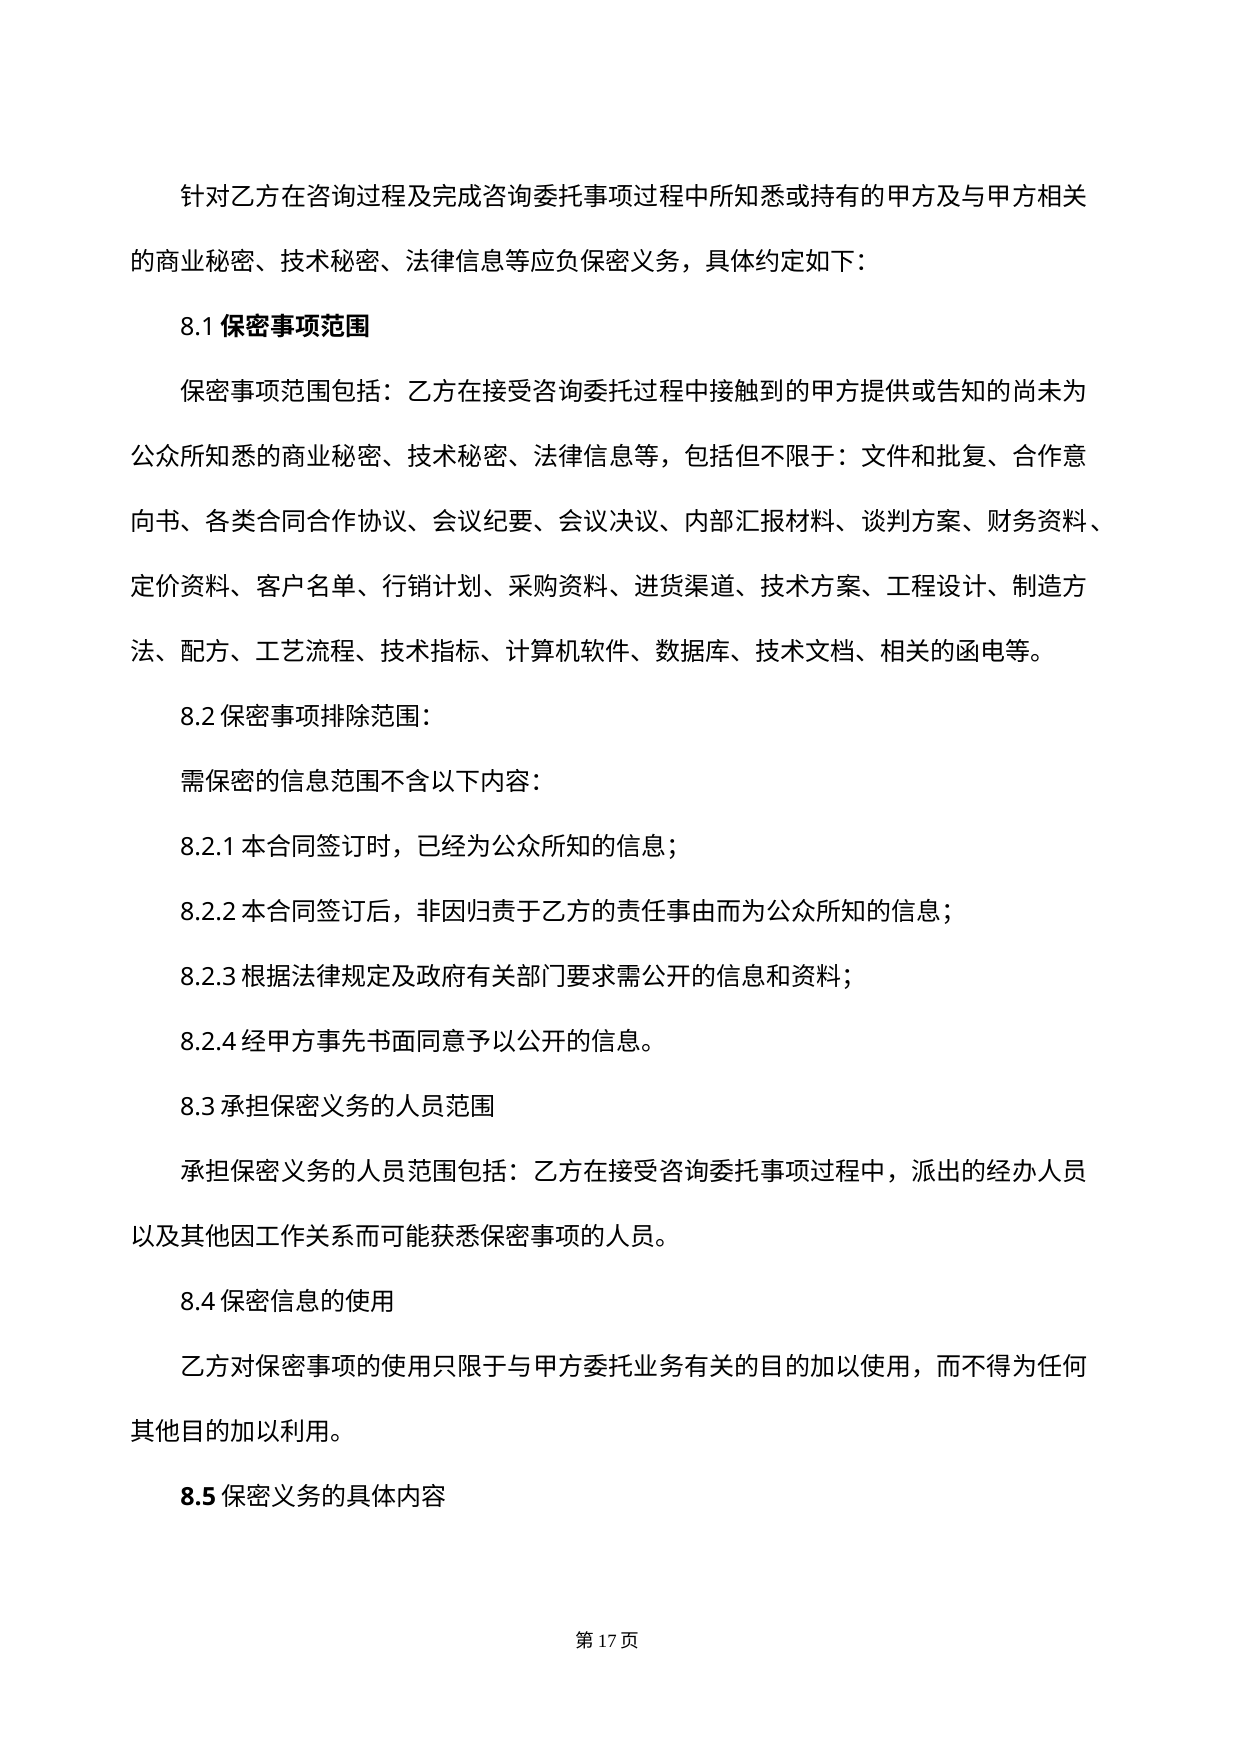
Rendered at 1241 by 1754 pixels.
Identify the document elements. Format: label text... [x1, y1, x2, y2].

text 8.1保密事项范围 [130, 292, 1090, 357]
text 8.2保密事项排除范围： [130, 682, 1090, 747]
text 保密事项范围包括：乙方在接受咨询委托过程中接触到的甲方提供或告知的尚未为公众所知悉的商业秘密、技术秘密、法律信息等，包括但不限于：文件和批复、合作意向书、各类合同合作协议、会议纪要、会议决议、内部汇报材料、谈判方案、财务资料、定价资料、客户名单、行销计划、采购资料、进货渠道、技术方案、工程设计、制造方法、配方、工艺流程、技术指标、计算机软件、数据库、技术文档、相关的函电等。 [130, 357, 1090, 682]
text 8.4保密信息的使用 [130, 1267, 1090, 1332]
text 针对乙方在咨询过程及完成咨询委托事项过程中所知悉或持有的甲方及与甲方相关的商业秘密、技术秘密、法律信息等应负保密义务，具体约定如下： [130, 162, 1090, 292]
text 8.2.2本合同签订后，非因归责于乙方的责任事由而为公众所知的信息； [130, 877, 1090, 942]
text 8.2.4经甲方事先书面同意予以公开的信息。 [130, 1007, 1090, 1072]
text 承担保密义务的人员范围包括：乙方在接受咨询委托事项过程中，派出的经办人员以及其他因工作关系而可能获悉保密事项的人员。 [130, 1137, 1090, 1267]
text 8.5保密义务的具体内容 [130, 1462, 1090, 1527]
text 8.2.3根据法律规定及政府有关部门要求需公开的信息和资料； [130, 942, 1090, 1007]
text 8.3承担保密义务的人员范围 [130, 1072, 1090, 1137]
text 8.2.1本合同签订时，已经为公众所知的信息； [130, 812, 1090, 877]
text 需保密的信息范围不含以下内容： [130, 747, 1090, 812]
text 乙方对保密事项的使用只限于与甲方委托业务有关的目的加以使用，而不得为任何其他目的加以利用。 [130, 1332, 1090, 1462]
